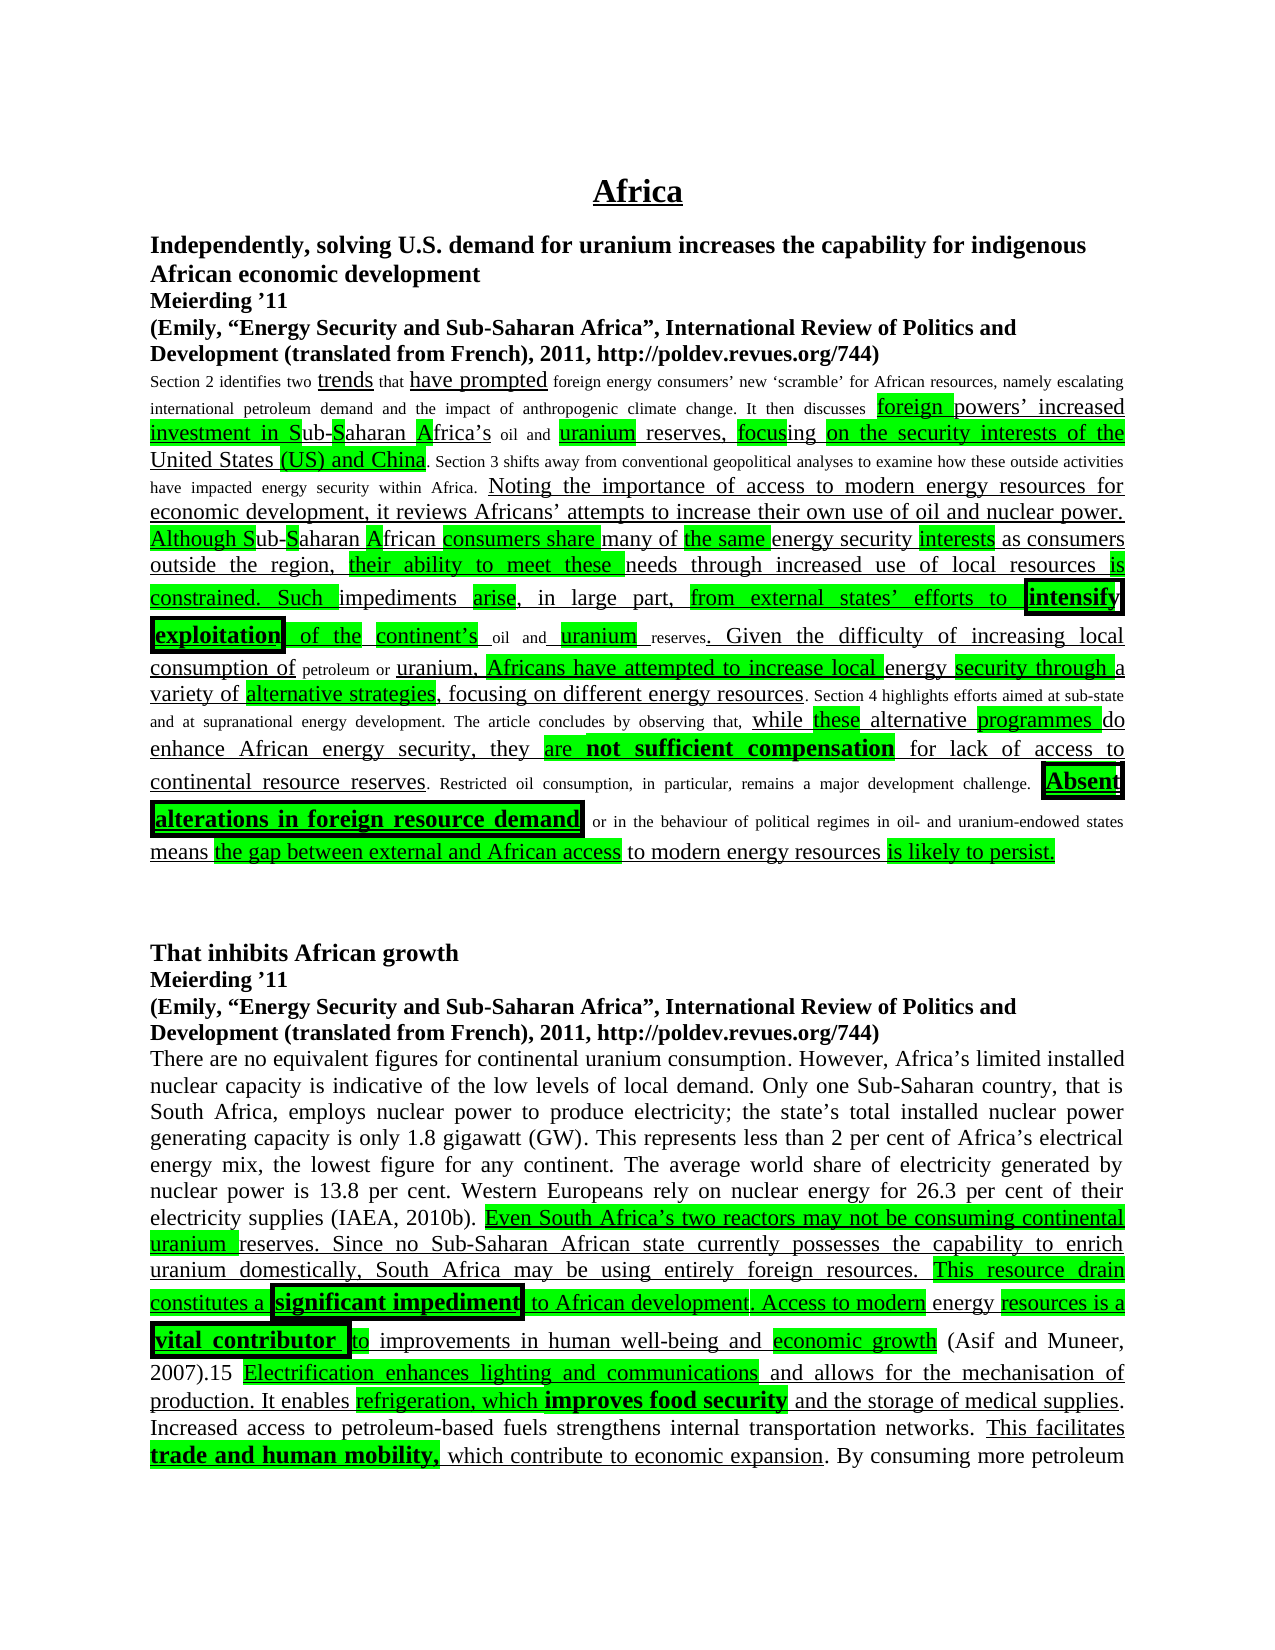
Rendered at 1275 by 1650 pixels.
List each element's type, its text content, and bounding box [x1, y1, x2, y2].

text Section 2 identifies two trends that have prompted foreign energy consumers’ new ‘scramble’ for African resources, namely escalating international petroleum demand and the impact of anthropogenic climate change. It then discusses foreign powers’ increased investment in Sub-Saharan Africa’s oil and uranium reserves, focusing on the security interests of the United States (US) and China. Section 3 shifts away from conventional geopolitical analyses to examine how these outside activities have impacted energy security within Africa. Noting the importance of access to modern energy resources for economic development, it reviews Africans’ attempts to increase their own use of oil and nuclear power. Although Sub-Saharan African consumers share many of the same energy security interests as consumers outside the region, their ability to meet these needs through increased use of local resources is constrained. Such impediments arise, in large part, from external states’ efforts to intensify exploitation of the continent’s oil and uranium reserves. Given the difficulty of increasing local consumption of petroleum or uranium, Africans have attempted to increase local energy security through a variety of alternative strategies, focusing on different energy resources. Section 4 highlights efforts aimed at sub-state and at supranational energy development. The article concludes by observing that, while these alternative programmes do enhance African energy security, they are not sufficient compensation for lack of access to continental resource reserves. Restricted oil consumption, in particular, remains a major development challenge. Absent alterations in foreign resource demand or in the behaviour of political regimes in oil- and uranium-endowed states means the gap between external and African access to modern energy resources is likely to persist. [150, 367, 1125, 521]
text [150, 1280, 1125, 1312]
text (Emily, “Energy Security and Sub-Saharan Africa”, International Review of Politics and Development (translated from French), 2011, http://poldev.revues.org/744) [150, 993, 1125, 1045]
text Section 2 identifies two trends that have prompted foreign energy consumers’ new ‘scramble’ for African resources, namely escalating international petroleum demand and the impact of anthropogenic climate change. It then discusses foreign powers’ increased investment in Sub-Saharan Africa’s oil and uranium reserves, focusing on the security interests of the United States (US) and China. Section 3 shifts away from conventional geopolitical analyses to examine how these outside activities have impacted energy security within Africa. Noting the importance of access to modern energy resources for economic development, it reviews Africans’ attempts to increase their own use of oil and nuclear power. Although Sub-Saharan African consumers share many of the same energy security interests as consumers outside the region, their ability to meet these needs through increased use of local resources is constrained. Such impediments arise, in large part, from external states’ efforts to intensify exploitation of the continent’s oil and uranium reserves. Given the difficulty of increasing local consumption of petroleum or uranium, Africans have attempted to increase local energy security through a variety of alternative strategies, focusing on different energy resources. Section 4 highlights efforts aimed at sub-state and at supranational energy development. The article concludes by observing that, while these alternative programmes do enhance African energy security, they are not sufficient compensation for lack of access to continental resource reserves. Restricted oil consumption, in particular, remains a major development challenge. Absent alterations in foreign resource demand or in the behaviour of political regimes in oil- and uranium-endowed states means the gap between external and African access to modern energy resources is likely to persist. [150, 608, 1125, 758]
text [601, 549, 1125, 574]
subtitle Africa [150, 171, 1125, 209]
text Meierding ’11 [150, 287, 1125, 314]
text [150, 1383, 1125, 1469]
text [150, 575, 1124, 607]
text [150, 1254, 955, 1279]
text Independently, solving U.S. demand for uranium increases the capability for indigenous African economic development [150, 230, 1125, 287]
text That inhibits African growth [150, 938, 1125, 966]
text Meierding ’11 [150, 966, 1125, 993]
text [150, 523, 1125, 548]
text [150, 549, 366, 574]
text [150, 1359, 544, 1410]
text (Emily, “Energy Security and Sub-Saharan Africa”, International Review of Politics and Development (translated from French), 2011, http://poldev.revues.org/744) [150, 314, 1125, 367]
